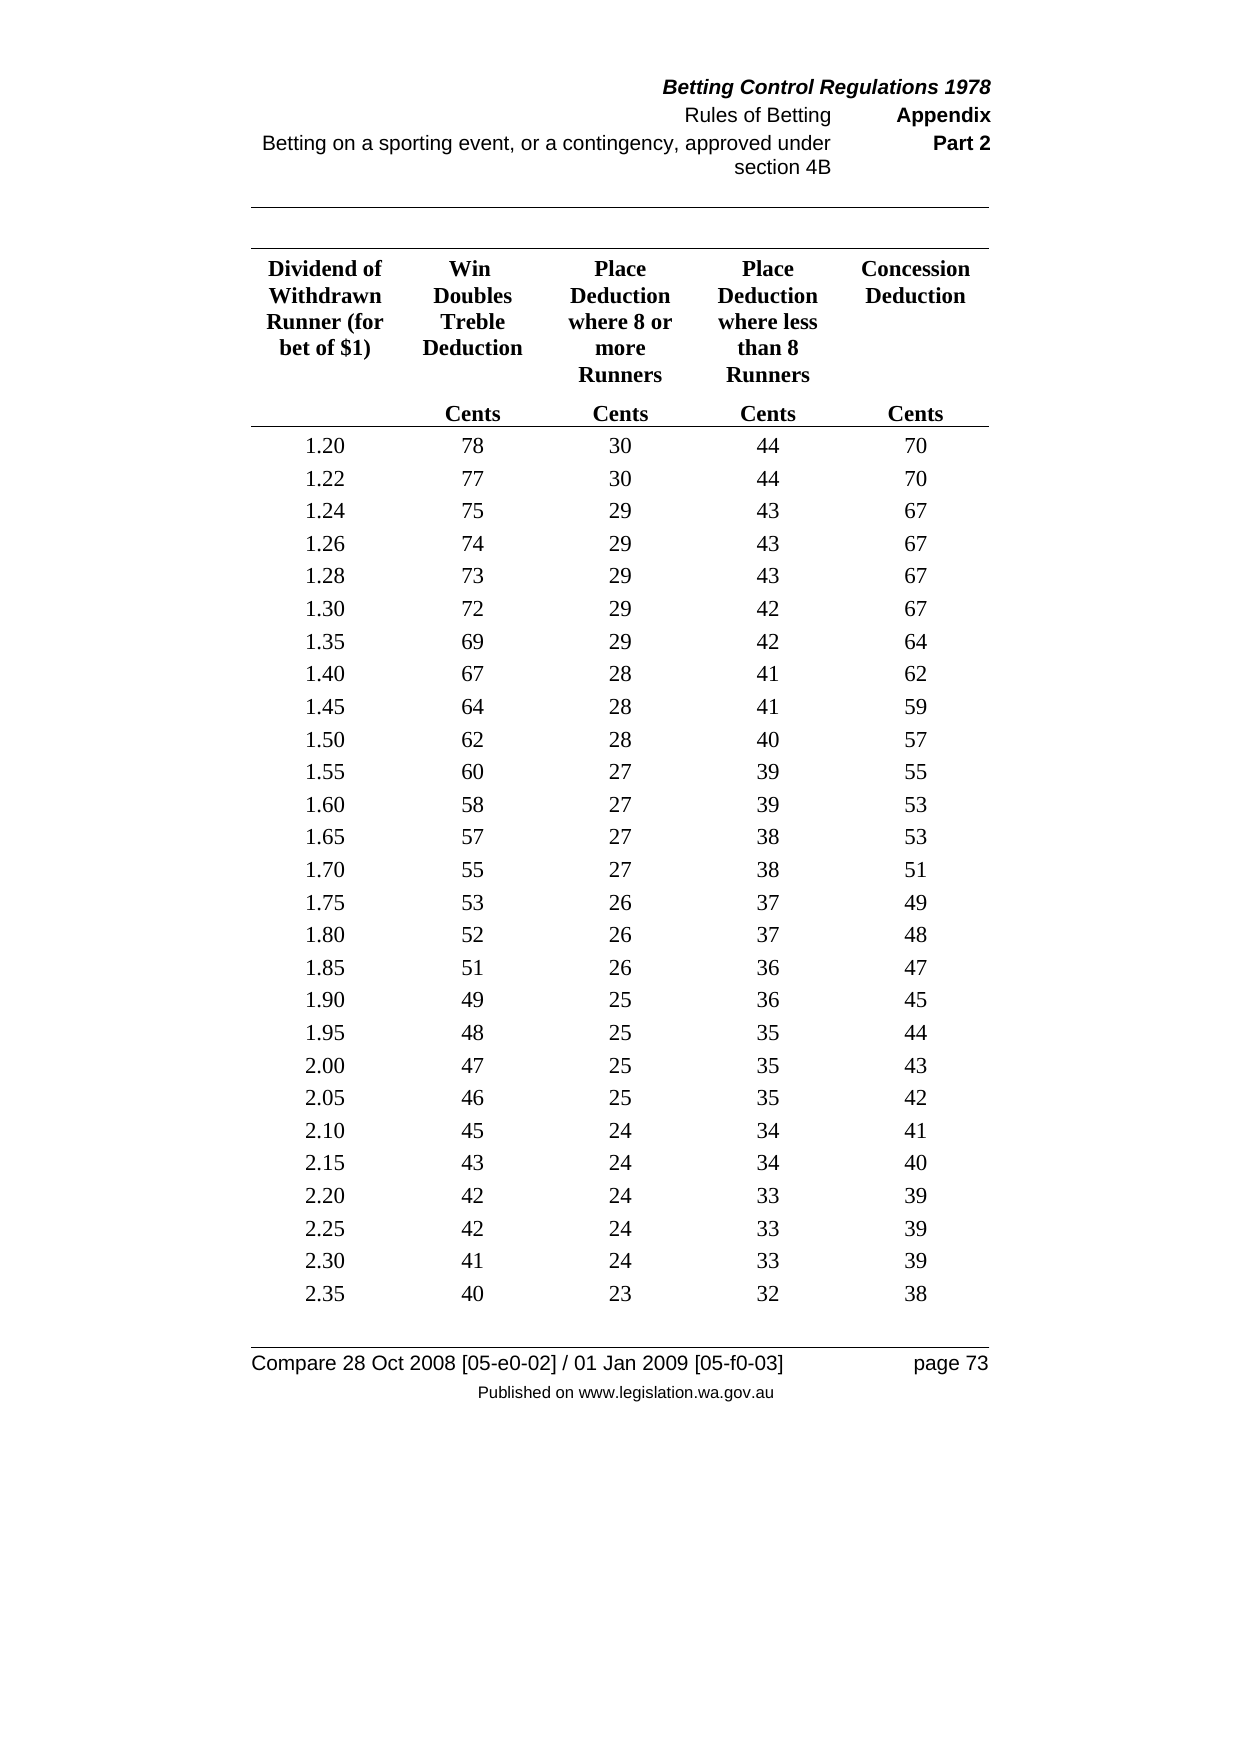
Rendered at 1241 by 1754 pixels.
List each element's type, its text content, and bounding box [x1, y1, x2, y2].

table_cell 24 [546, 1209, 694, 1241]
table_cell 38 [694, 850, 842, 882]
table_cell 45 [399, 1111, 546, 1143]
table_cell 72 [399, 589, 546, 622]
table_cell 57 [842, 719, 989, 752]
table_cell 30 [546, 459, 694, 491]
table_cell 35 [694, 1013, 842, 1045]
table_cell 30 [546, 427, 694, 458]
table_cell 51 [842, 850, 989, 882]
table_cell 41 [694, 654, 842, 687]
table_cell 1.80 [251, 915, 399, 948]
table_cell 62 [842, 654, 989, 687]
table_cell 2.00 [251, 1045, 399, 1078]
table_cell 2.30 [251, 1241, 399, 1274]
table_cell 29 [546, 622, 694, 654]
table_cell 64 [842, 622, 989, 654]
table_cell 28 [546, 687, 694, 719]
table_cell 2.05 [251, 1078, 399, 1111]
table_cell 70 [842, 427, 989, 458]
table_cell 43 [842, 1045, 989, 1078]
table_cell 29 [546, 589, 694, 622]
table_cell 24 [546, 1143, 694, 1176]
table_header Dividend of Withdrawn Runner (for bet of $1) [251, 249, 399, 426]
table_cell 73 [399, 556, 546, 589]
table_cell 43 [694, 556, 842, 589]
table_cell 2.20 [251, 1176, 399, 1208]
table_cell 47 [399, 1045, 546, 1078]
table_cell 37 [694, 915, 842, 948]
table_cell 55 [399, 850, 546, 882]
table_cell 2.35 [251, 1274, 399, 1306]
table_cell 40 [842, 1143, 989, 1176]
table_cell 27 [546, 785, 694, 817]
table_cell 52 [399, 915, 546, 948]
table_cell 26 [546, 883, 694, 915]
table_cell 24 [546, 1176, 694, 1208]
table_cell 1.28 [251, 556, 399, 589]
table_cell 38 [694, 817, 842, 850]
table_cell 42 [842, 1078, 989, 1111]
table_cell 47 [842, 948, 989, 980]
table_cell 44 [694, 459, 842, 491]
table_cell 58 [399, 785, 546, 817]
table_cell 34 [694, 1111, 842, 1143]
table_cell 67 [399, 654, 546, 687]
table_cell 46 [399, 1078, 546, 1111]
table_cell 43 [399, 1143, 546, 1176]
table_cell 42 [399, 1176, 546, 1208]
table_cell 45 [842, 980, 989, 1013]
table_cell 41 [694, 687, 842, 719]
table_cell 69 [399, 622, 546, 654]
table_cell 33 [694, 1241, 842, 1274]
table_header Place Deduction where less than 8 Runners Cents [694, 249, 842, 426]
table_cell 1.24 [251, 491, 399, 524]
table_cell 57 [399, 817, 546, 850]
table_header Place Deduction where 8 or more Runners Cents [546, 249, 694, 426]
table_cell 27 [546, 752, 694, 784]
table_cell 67 [842, 589, 989, 622]
table_cell 78 [399, 427, 546, 458]
table_cell 67 [842, 524, 989, 556]
table_cell 62 [399, 719, 546, 752]
table_cell 59 [842, 687, 989, 719]
table_cell 1.95 [251, 1013, 399, 1045]
table_cell 39 [842, 1176, 989, 1208]
table_cell 29 [546, 556, 694, 589]
table_cell 28 [546, 654, 694, 687]
table_cell 2.25 [251, 1209, 399, 1241]
table_cell 74 [399, 524, 546, 556]
table_cell 29 [546, 524, 694, 556]
table_cell 34 [694, 1143, 842, 1176]
table_cell 42 [694, 589, 842, 622]
table_cell 1.90 [251, 980, 399, 1013]
table_cell 1.45 [251, 687, 399, 719]
table_cell 1.40 [251, 654, 399, 687]
table_cell 1.30 [251, 589, 399, 622]
table_cell 48 [842, 915, 989, 948]
table_cell 67 [842, 491, 989, 524]
table_cell 27 [546, 817, 694, 850]
table_cell 26 [546, 915, 694, 948]
table_cell 36 [694, 948, 842, 980]
table_cell 1.65 [251, 817, 399, 850]
table_cell 41 [399, 1241, 546, 1274]
table_cell 51 [399, 948, 546, 980]
table_cell 39 [842, 1241, 989, 1274]
table_cell 49 [842, 883, 989, 915]
table_cell 26 [546, 948, 694, 980]
table_cell 77 [399, 459, 546, 491]
table_cell 37 [694, 883, 842, 915]
table_cell 43 [694, 491, 842, 524]
table_cell 40 [399, 1274, 546, 1306]
table_cell 53 [842, 817, 989, 850]
table_cell 25 [546, 1078, 694, 1111]
table_cell 33 [694, 1209, 842, 1241]
table_cell 25 [546, 980, 694, 1013]
table_cell 36 [694, 980, 842, 1013]
table_cell 49 [399, 980, 546, 1013]
table_cell 42 [399, 1209, 546, 1241]
table_cell 25 [546, 1013, 694, 1045]
table_cell 41 [842, 1111, 989, 1143]
table_cell 44 [842, 1013, 989, 1045]
table_cell 28 [546, 719, 694, 752]
table_cell 1.22 [251, 459, 399, 491]
table_cell 35 [694, 1045, 842, 1078]
table_cell 38 [842, 1274, 989, 1306]
table_cell 64 [399, 687, 546, 719]
table_cell 25 [546, 1045, 694, 1078]
table_cell 75 [399, 491, 546, 524]
table_cell 23 [546, 1274, 694, 1306]
table_cell 1.35 [251, 622, 399, 654]
table_cell 2.15 [251, 1143, 399, 1176]
table_cell 60 [399, 752, 546, 784]
table_header Concession Deduction Cents [842, 249, 989, 426]
table_cell 1.26 [251, 524, 399, 556]
table_cell 29 [546, 491, 694, 524]
table_cell 40 [694, 719, 842, 752]
table_cell 53 [399, 883, 546, 915]
table_cell 24 [546, 1111, 694, 1143]
table_cell 42 [694, 622, 842, 654]
table_cell 55 [842, 752, 989, 784]
table_cell 53 [842, 785, 989, 817]
table_cell 48 [399, 1013, 546, 1045]
table_cell 1.60 [251, 785, 399, 817]
table_cell 39 [842, 1209, 989, 1241]
table_cell 39 [694, 785, 842, 817]
table_cell 1.75 [251, 883, 399, 915]
table_cell 35 [694, 1078, 842, 1111]
table_cell 1.55 [251, 752, 399, 784]
table_cell 1.50 [251, 719, 399, 752]
table_cell 1.70 [251, 850, 399, 882]
table_cell 43 [694, 524, 842, 556]
table_cell 1.85 [251, 948, 399, 980]
table_cell 33 [694, 1176, 842, 1208]
table_cell 24 [546, 1241, 694, 1274]
table_cell 27 [546, 850, 694, 882]
table_cell 67 [842, 556, 989, 589]
table_cell 44 [694, 427, 842, 458]
table_cell 32 [694, 1274, 842, 1306]
table_header Win Doubles Treble Deduction Cents [399, 249, 546, 426]
table_cell 1.20 [251, 427, 399, 458]
table_cell 2.10 [251, 1111, 399, 1143]
table_cell 70 [842, 459, 989, 491]
table_cell 39 [694, 752, 842, 784]
